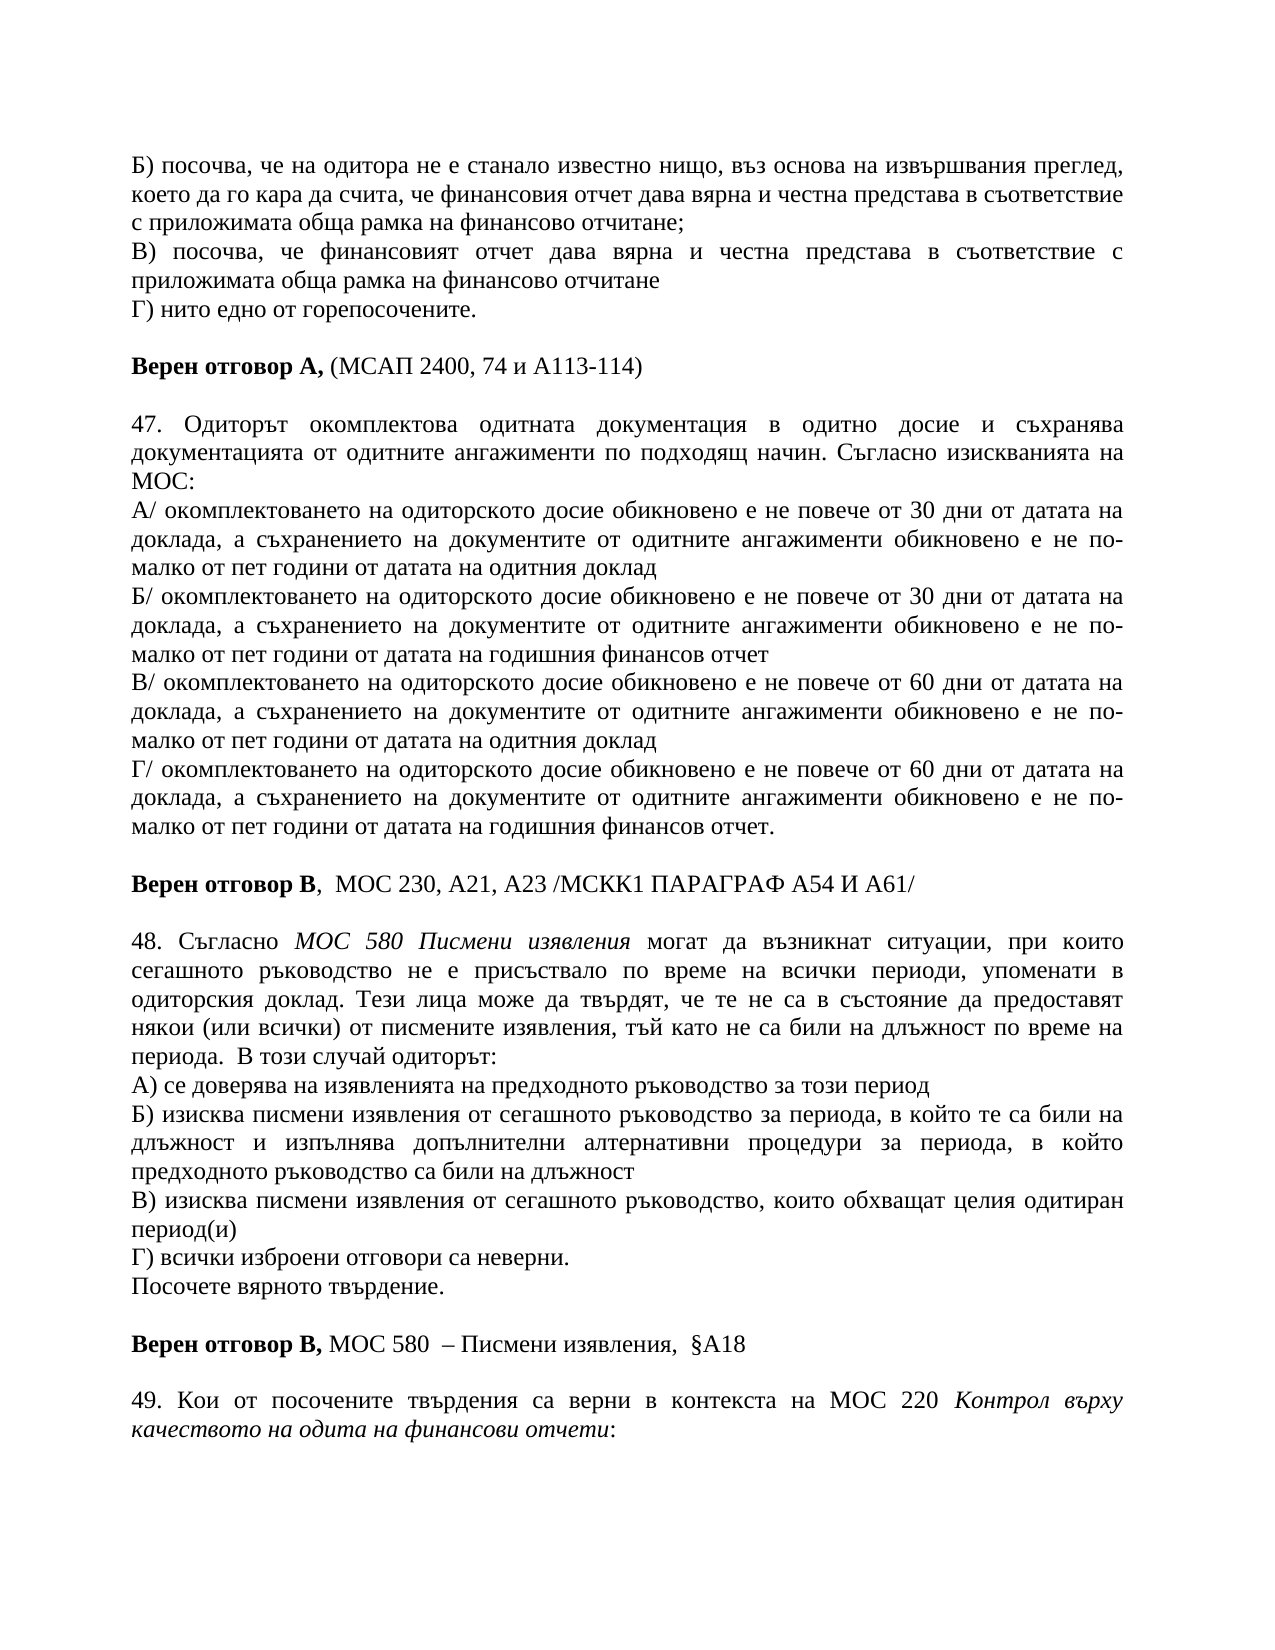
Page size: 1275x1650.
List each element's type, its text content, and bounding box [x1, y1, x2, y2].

text В) посочва, че финансовият отчет дава вярна и честна представа в съответствие с приложимата обща рамка на финансово отчитане [131, 236, 1125, 294]
text Г) нито едно от горепосочените. [131, 294, 1125, 322]
text Посочете вярното твърдение. [131, 1271, 1125, 1300]
text Верен отговор В, МОС 230, А21, А23 /МСКК1 ПАРАГРАФ А54 И А61/ [131, 869, 1125, 897]
text 47. Одиторът окомплектова одитната документация в одитно досие и съхранява документацията от одитните ангажименти по подходящ начин. Съгласно изискванията на МОС: [131, 409, 1125, 495]
text А) се доверява на изявленията на предходното ръководство за този период [131, 1070, 1125, 1099]
text Б) изисква писмени изявления от сегашното ръководство за периода, в който те са били на длъжност и изпълнява допълнителни алтернативни процедури за периода, в който предходното ръководство са били на длъжност [131, 1099, 1125, 1185]
text В) изисква писмени изявления от сегашното ръководство, които обхващат целия одитиран период(и) [131, 1185, 1125, 1242]
text Верен отговор А, (МСАП 2400, 74 и А113-114) [131, 351, 1125, 380]
text Верен отговор В, МОС 580 – Писмени изявления, §А18 [131, 1329, 1125, 1357]
text А/ окомплектоването на одиторското досие обикновено е не повече от 30 дни от датата на доклада, а съхранението на документите от одитните ангажименти обикновено е не по-малко от пет години от датата на одитния доклад [131, 495, 1125, 581]
text В/ окомплектоването на одиторското досие обикновено е не повече от 60 дни от датата на доклада, а съхранението на документите от одитните ангажименти обикновено е не по-малко от пет години от датата на одитния доклад [131, 667, 1125, 754]
text Б/ окомплектоването на одиторското досие обикновено е не повече от 30 дни от датата на доклада, а съхранението на документите от одитните ангажименти обикновено е не по-малко от пет години от датата на годишния финансов отчет [131, 581, 1125, 667]
text 49. Кои от посочените твърдения са верни в контекста на МОС 220 Контрол върху качеството на одита на финансови отчети: [131, 1386, 1125, 1443]
text 48. Съгласно МОС 580 Писмени изявления могат да възникнат ситуации, при които сегашното ръководство не е присъствало по време на всички периоди, упоменати в одиторския доклад. Тези лица може да твърдят, че те не са в състояние да предоставят някои (или всички) от писмените изявления, тъй като не са били на длъжност по време на периода. В този случай одиторът: [131, 926, 1125, 1070]
text Г) всички изброени отговори са неверни. [131, 1242, 1125, 1271]
text Г/ окомплектоването на одиторското досие обикновено е не повече от 60 дни от датата на доклада, а съхранението на документите от одитните ангажименти обикновено е не по-малко от пет години от датата на годишния финансов отчет. [131, 754, 1125, 840]
text Б) посочва, че на одитора не е станало известно нищо, въз основа на извършвания преглед, което да го кара да счита, че финансовия отчет дава вярна и честна представа в съответствие с приложимата обща рамка на финансово отчитане; [131, 150, 1125, 236]
